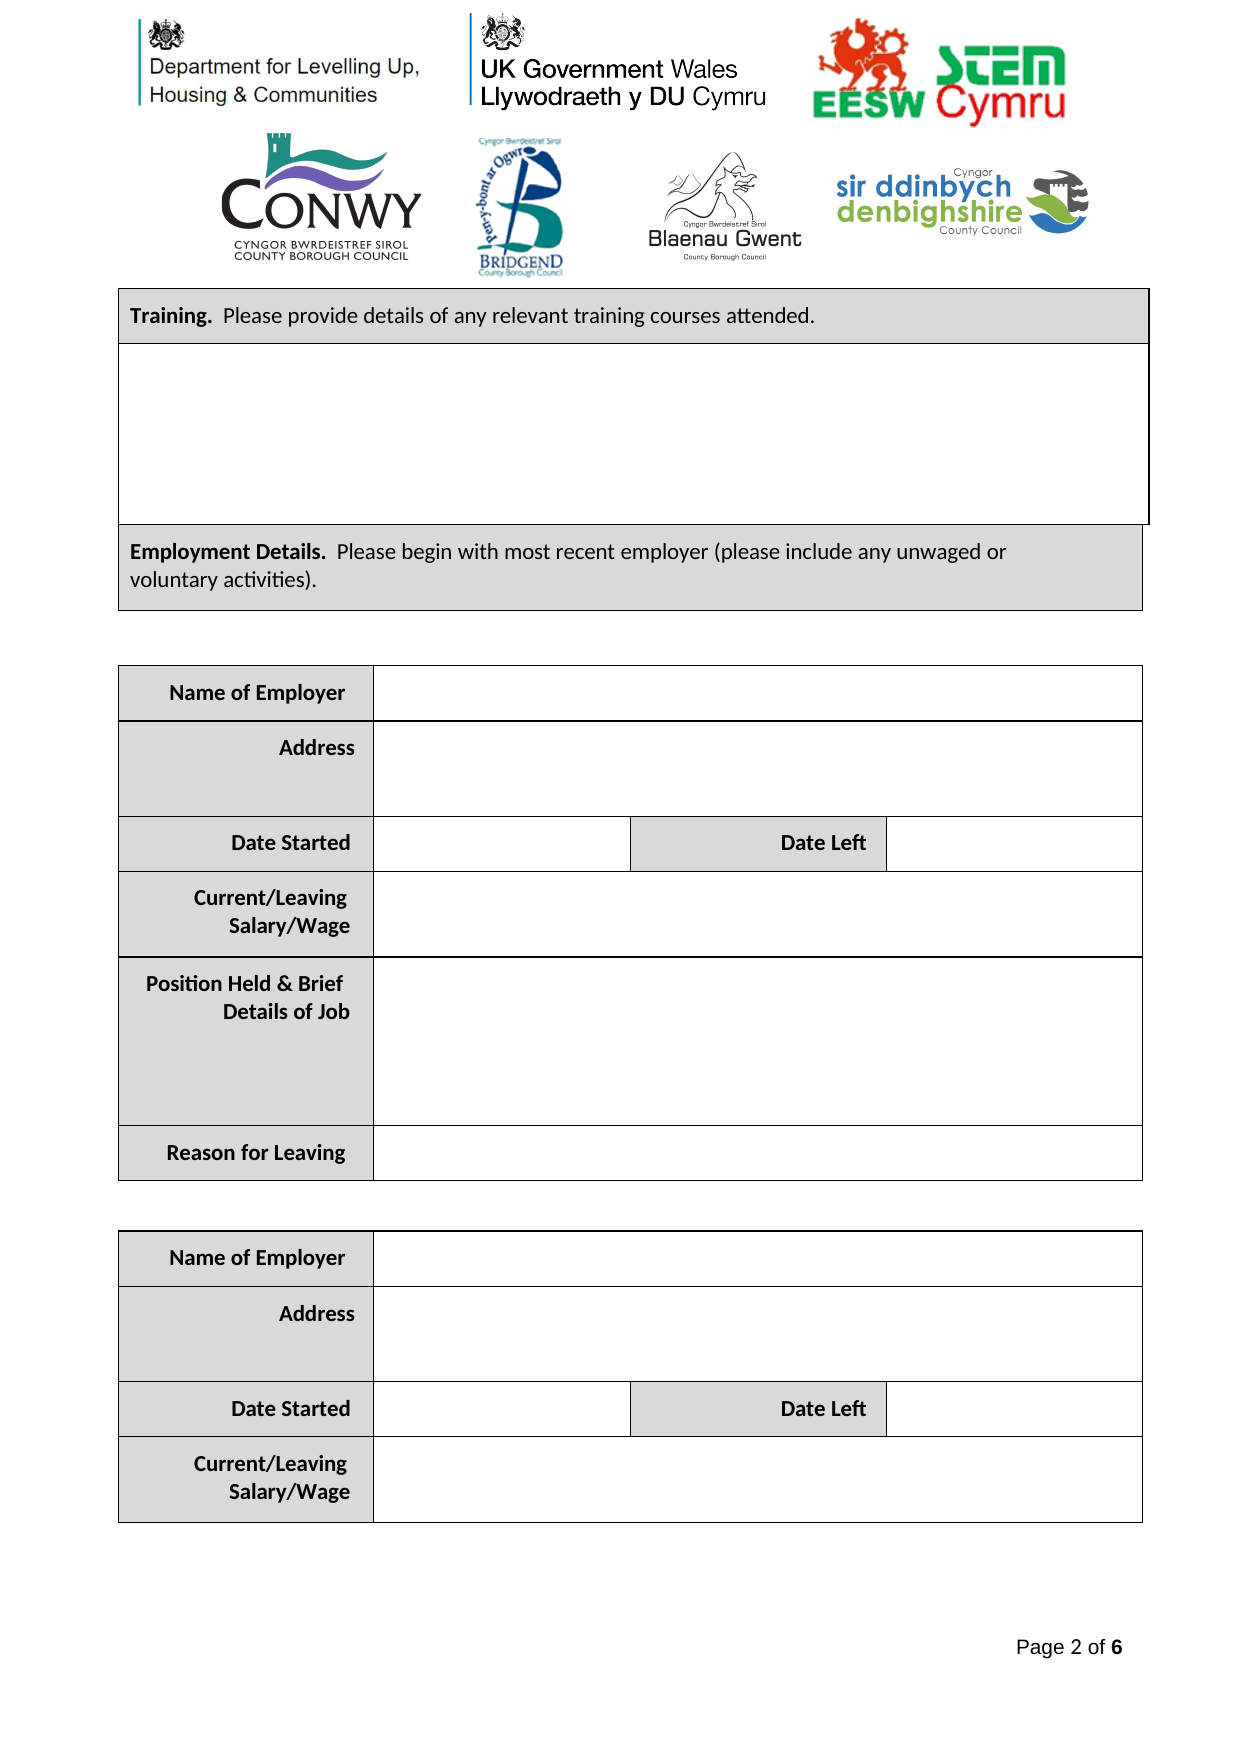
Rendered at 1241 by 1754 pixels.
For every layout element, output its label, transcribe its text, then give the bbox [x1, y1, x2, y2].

table_cell Current/Leaving Salary/Wage [119, 1437, 373, 1522]
table_cell Current/Leaving Salary/Wage [119, 872, 373, 956]
table_header [374, 1232, 1142, 1286]
picture [221, 133, 422, 260]
table_cell [119, 344, 1148, 524]
table_cell [374, 1287, 1142, 1381]
table_cell Reason for Leaving [119, 1126, 373, 1180]
table_cell Date Started [119, 1382, 373, 1436]
table_cell [374, 817, 630, 871]
table_cell [374, 722, 1142, 816]
table_cell [887, 1382, 1142, 1436]
table_cell [887, 817, 1142, 871]
table_cell [374, 872, 1142, 956]
table_header Training. Please provide details of any relevant training courses attended. [119, 289, 1148, 343]
table_cell Employment Details. Please begin with most recent employer (please include any unwaged or voluntary activities). [119, 525, 1142, 610]
picture [457, 138, 585, 279]
table_cell [374, 958, 1142, 1125]
table_cell [374, 1437, 1142, 1522]
picture [117, 8, 441, 123]
table_cell Position Held & Brief Details of Job [119, 958, 373, 1125]
picture [637, 13, 1077, 276]
table_header [374, 666, 1142, 720]
table_cell [374, 1382, 630, 1436]
table_header Name of Employer [119, 666, 373, 720]
table_header Name of Employer [119, 1232, 373, 1286]
table_cell Date Started [119, 817, 373, 871]
table_cell Date Left [631, 817, 886, 871]
table_cell [1143, 525, 1149, 610]
table_cell Address [119, 1287, 373, 1381]
picture [829, 160, 1094, 241]
table_cell [374, 1126, 1142, 1180]
table_cell Date Left [631, 1382, 886, 1436]
table_cell Address [119, 722, 373, 816]
picture [467, 11, 776, 113]
